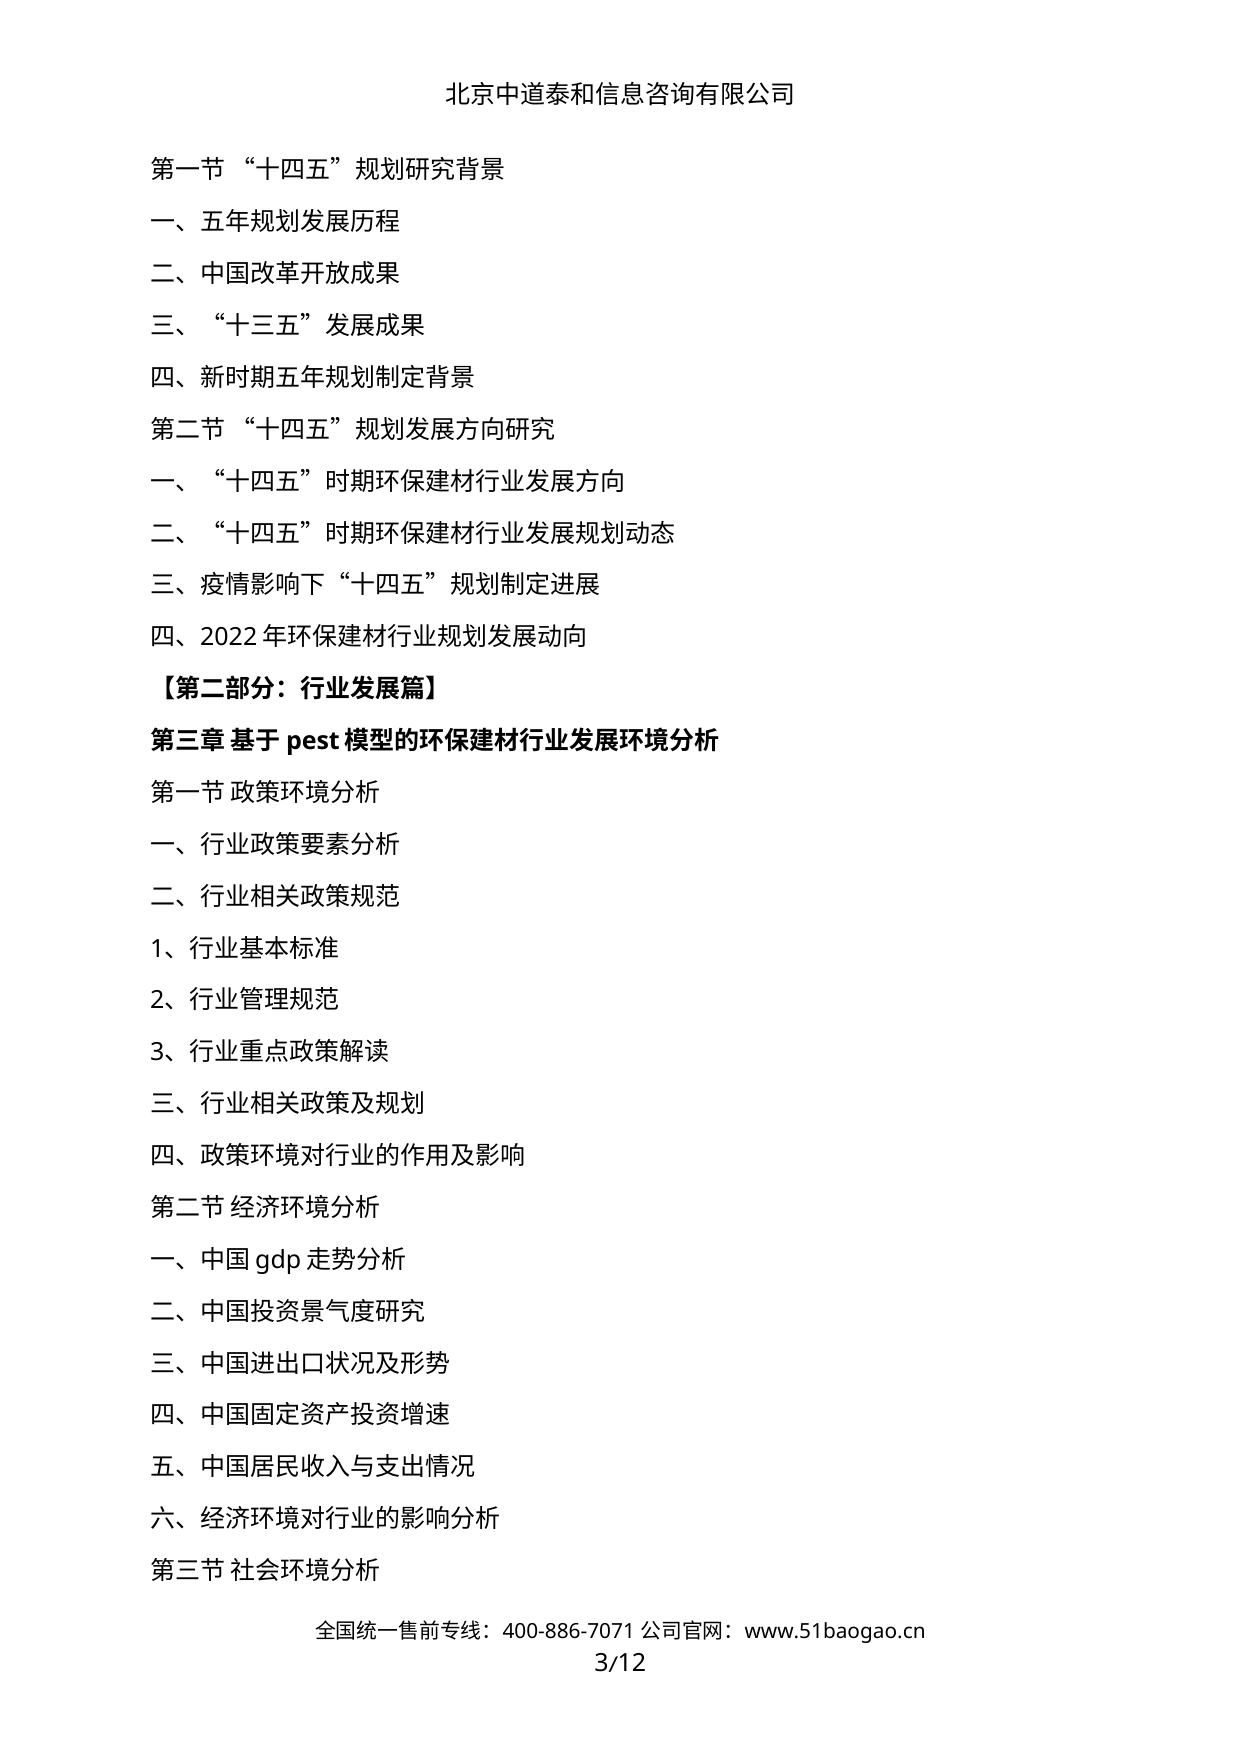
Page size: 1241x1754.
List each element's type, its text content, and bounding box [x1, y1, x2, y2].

text 第二节 经济环境分析 [150, 1187, 1090, 1224]
text 三、疫情影响下“十四五”规划制定进展 [150, 565, 1090, 601]
text 第一节 政策环境分析 [150, 772, 1090, 809]
text 四、2022年环保建材行业规划发展动向 [150, 617, 1090, 653]
text 二、行业相关政策规范 [150, 876, 1090, 912]
text 四、政策环境对行业的作用及影响 [150, 1136, 1090, 1172]
text 一、“十四五”时期环保建材行业发展方向 [150, 461, 1090, 497]
text 六、经济环境对行业的影响分析 [150, 1499, 1090, 1535]
text 2、行业管理规范 [150, 980, 1090, 1016]
text 三、行业相关政策及规划 [150, 1084, 1090, 1120]
text 第一节 “十四五”规划研究背景 [150, 150, 1090, 186]
text 第二节 “十四五”规划发展方向研究 [150, 409, 1090, 446]
text 3、行业重点政策解读 [150, 1032, 1090, 1068]
text 一、行业政策要素分析 [150, 824, 1090, 861]
text 二、中国投资景气度研究 [150, 1291, 1090, 1327]
text 【第二部分：行业发展篇】 [150, 669, 1090, 705]
text 1、行业基本标准 [150, 928, 1090, 964]
text 二、中国改革开放成果 [150, 254, 1090, 290]
text 三、中国进出口状况及形势 [150, 1343, 1090, 1379]
text 四、中国固定资产投资增速 [150, 1395, 1090, 1431]
text 五、中国居民收入与支出情况 [150, 1447, 1090, 1483]
text 第三节 社会环境分析 [150, 1551, 1090, 1587]
text 第三章 基于pest模型的环保建材行业发展环境分析 [150, 721, 1090, 757]
text 二、“十四五”时期环保建材行业发展规划动态 [150, 513, 1090, 549]
text 四、新时期五年规划制定背景 [150, 357, 1090, 394]
text 三、“十三五”发展成果 [150, 306, 1090, 342]
text 一、中国gdp走势分析 [150, 1239, 1090, 1276]
text 一、五年规划发展历程 [150, 202, 1090, 238]
